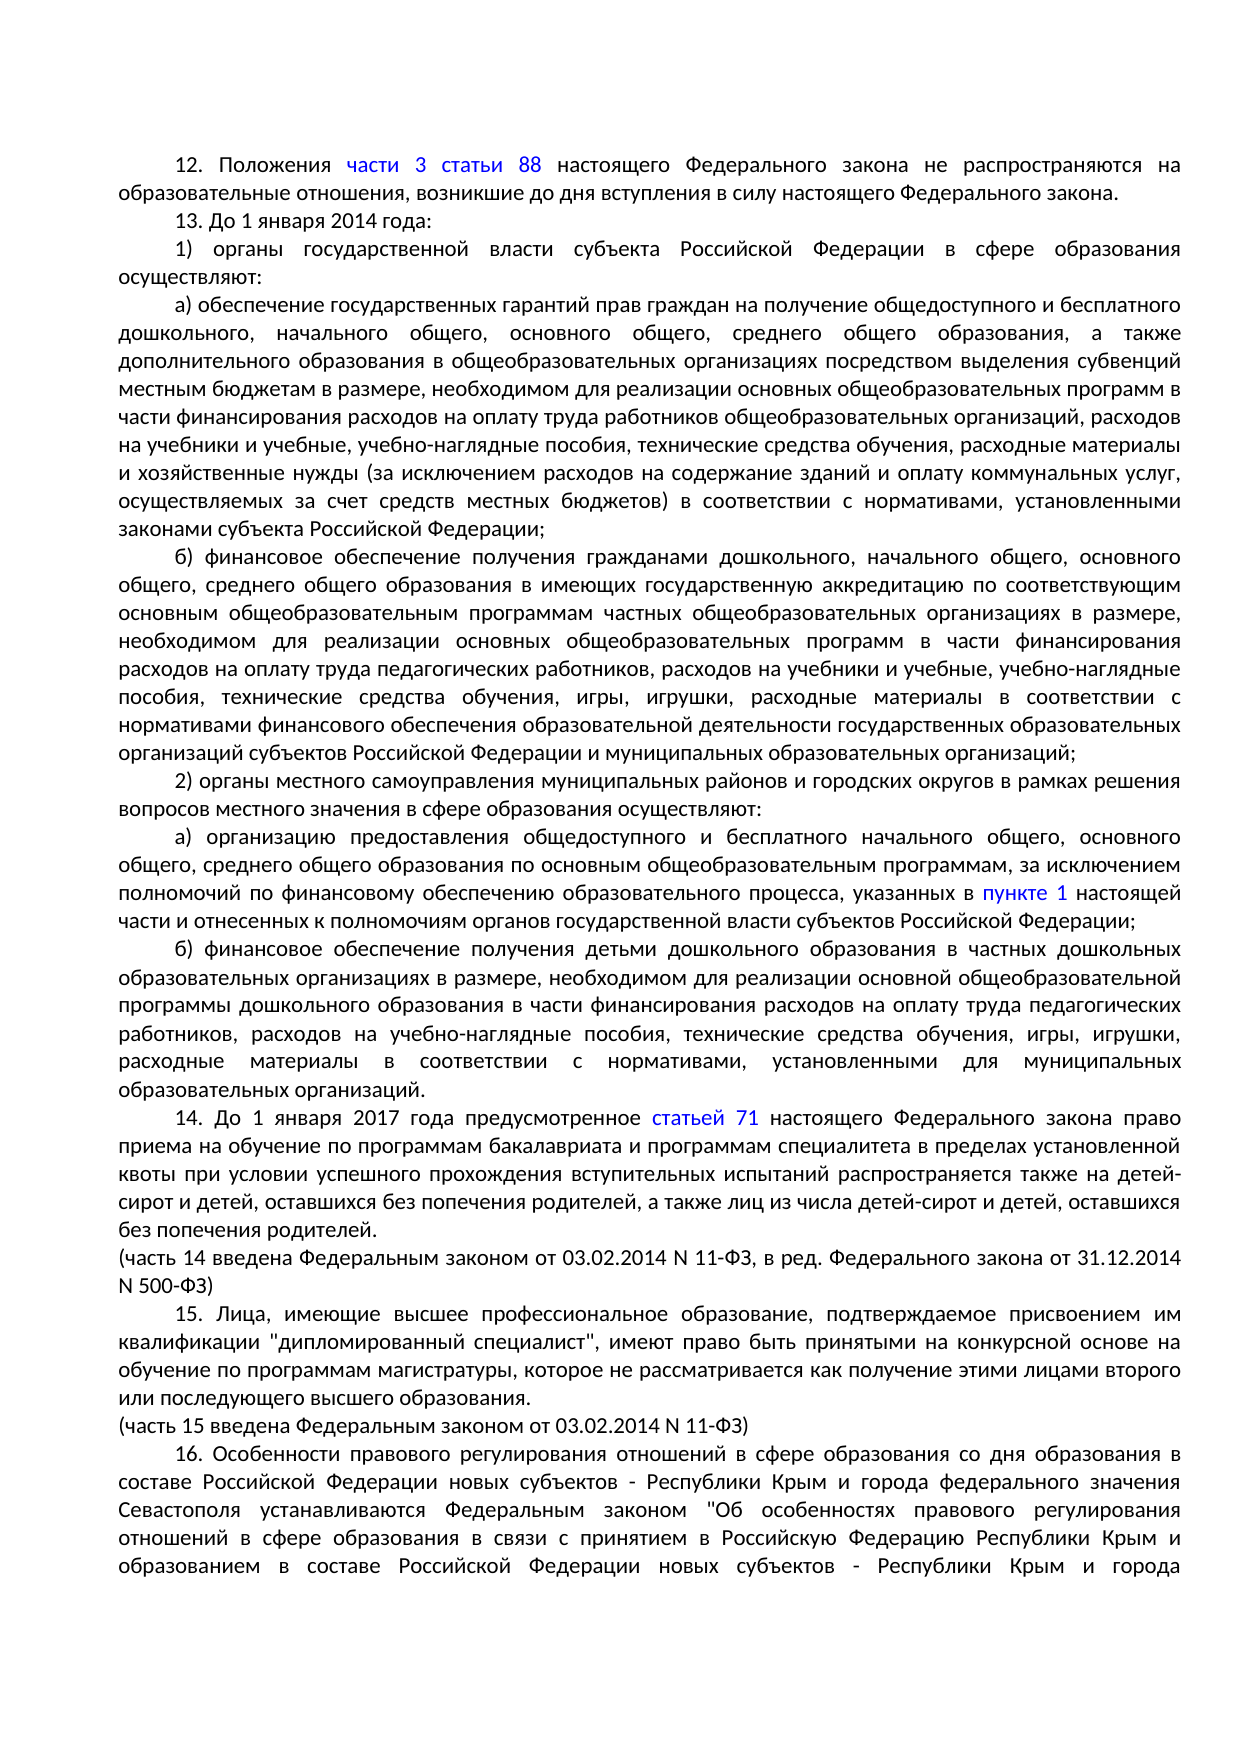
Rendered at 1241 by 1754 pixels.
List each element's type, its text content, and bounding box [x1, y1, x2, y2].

text 14. До 1 января 2017 года предусмотренное статьей 71 настоящего Федерального закона право приема на обучение по программам бакалавриата и программам специалитета в пределах установленной квоты при условии успешного прохождения вступительных испытаний распространяется также на детей-сирот и детей, оставшихся без попечения родителей, а также лиц из числа детей-сирот и детей, оставшихся без попечения родителей. [118, 1103, 1181, 1243]
text (часть 15 введена Федеральным законом от 03.02.2014 N 11-ФЗ) [118, 1411, 1181, 1439]
text б) финансовое обеспечение получения детьми дошкольного образования в частных дошкольных образовательных организациях в размере, необходимом для реализации основной общеобразовательной программы дошкольного образования в части финансирования расходов на оплату труда педагогических работников, расходов на учебно-наглядные пособия, технические средства обучения, игры, игрушки, расходные материалы в соответствии с нормативами, установленными для муниципальных образовательных организаций. [118, 934, 1181, 1103]
text а) организацию предоставления общедоступного и бесплатного начального общего, основного общего, среднего общего образования по основным общеобразовательным программам, за исключением полномочий по финансовому обеспечению образовательного процесса, указанных в пункте 1 настоящей части и отнесенных к полномочиям органов государственной власти субъектов Российской Федерации; [118, 822, 1181, 934]
text 1) органы государственной власти субъекта Российской Федерации в сфере образования осуществляют: [118, 234, 1181, 290]
text б) финансовое обеспечение получения гражданами дошкольного, начального общего, основного общего, среднего общего образования в имеющих государственную аккредитацию по соответствующим основным общеобразовательным программам частных общеобразовательных организациях в размере, необходимом для реализации основных общеобразовательных программ в части финансирования расходов на оплату труда педагогических работников, расходов на учебники и учебные, учебно-наглядные пособия, технические средства обучения, игры, игрушки, расходные материалы в соответствии с нормативами финансового обеспечения образовательной деятельности государственных образовательных организаций субъектов Российской Федерации и муниципальных образовательных организаций; [118, 542, 1181, 766]
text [118, 1439, 1181, 1579]
text (часть 14 введена Федеральным законом от 03.02.2014 N 11-ФЗ, в ред. Федерального закона от 31.12.2014 N 500-ФЗ) [118, 1243, 1181, 1299]
text 15. Лица, имеющие высшее профессиональное образование, подтверждаемое присвоением им квалификации "дипломированный специалист", имеют право быть принятыми на конкурсной основе на обучение по программам магистратуры, которое не рассматривается как получение этими лицами второго или последующего высшего образования. [118, 1299, 1181, 1411]
text 12. Положения части 3 статьи 88 настоящего Федерального закона не распространяются на образовательные отношения, возникшие до дня вступления в силу настоящего Федерального закона. [118, 150, 1181, 206]
text 2) органы местного самоуправления муниципальных районов и городских округов в рамках решения вопросов местного значения в сфере образования осуществляют: [118, 766, 1181, 822]
text 13. До 1 января 2014 года: [118, 206, 1181, 234]
text а) обеспечение государственных гарантий прав граждан на получение общедоступного и бесплатного дошкольного, начального общего, основного общего, среднего общего образования, а также дополнительного образования в общеобразовательных организациях посредством выделения субвенций местным бюджетам в размере, необходимом для реализации основных общеобразовательных программ в части финансирования расходов на оплату труда работников общеобразовательных организаций, расходов на учебники и учебные, учебно-наглядные пособия, технические средства обучения, расходные материалы и хозяйственные нужды (за исключением расходов на содержание зданий и оплату коммунальных услуг, осуществляемых за счет средств местных бюджетов) в соответствии с нормативами, установленными законами субъекта Российской Федерации; [118, 290, 1181, 542]
